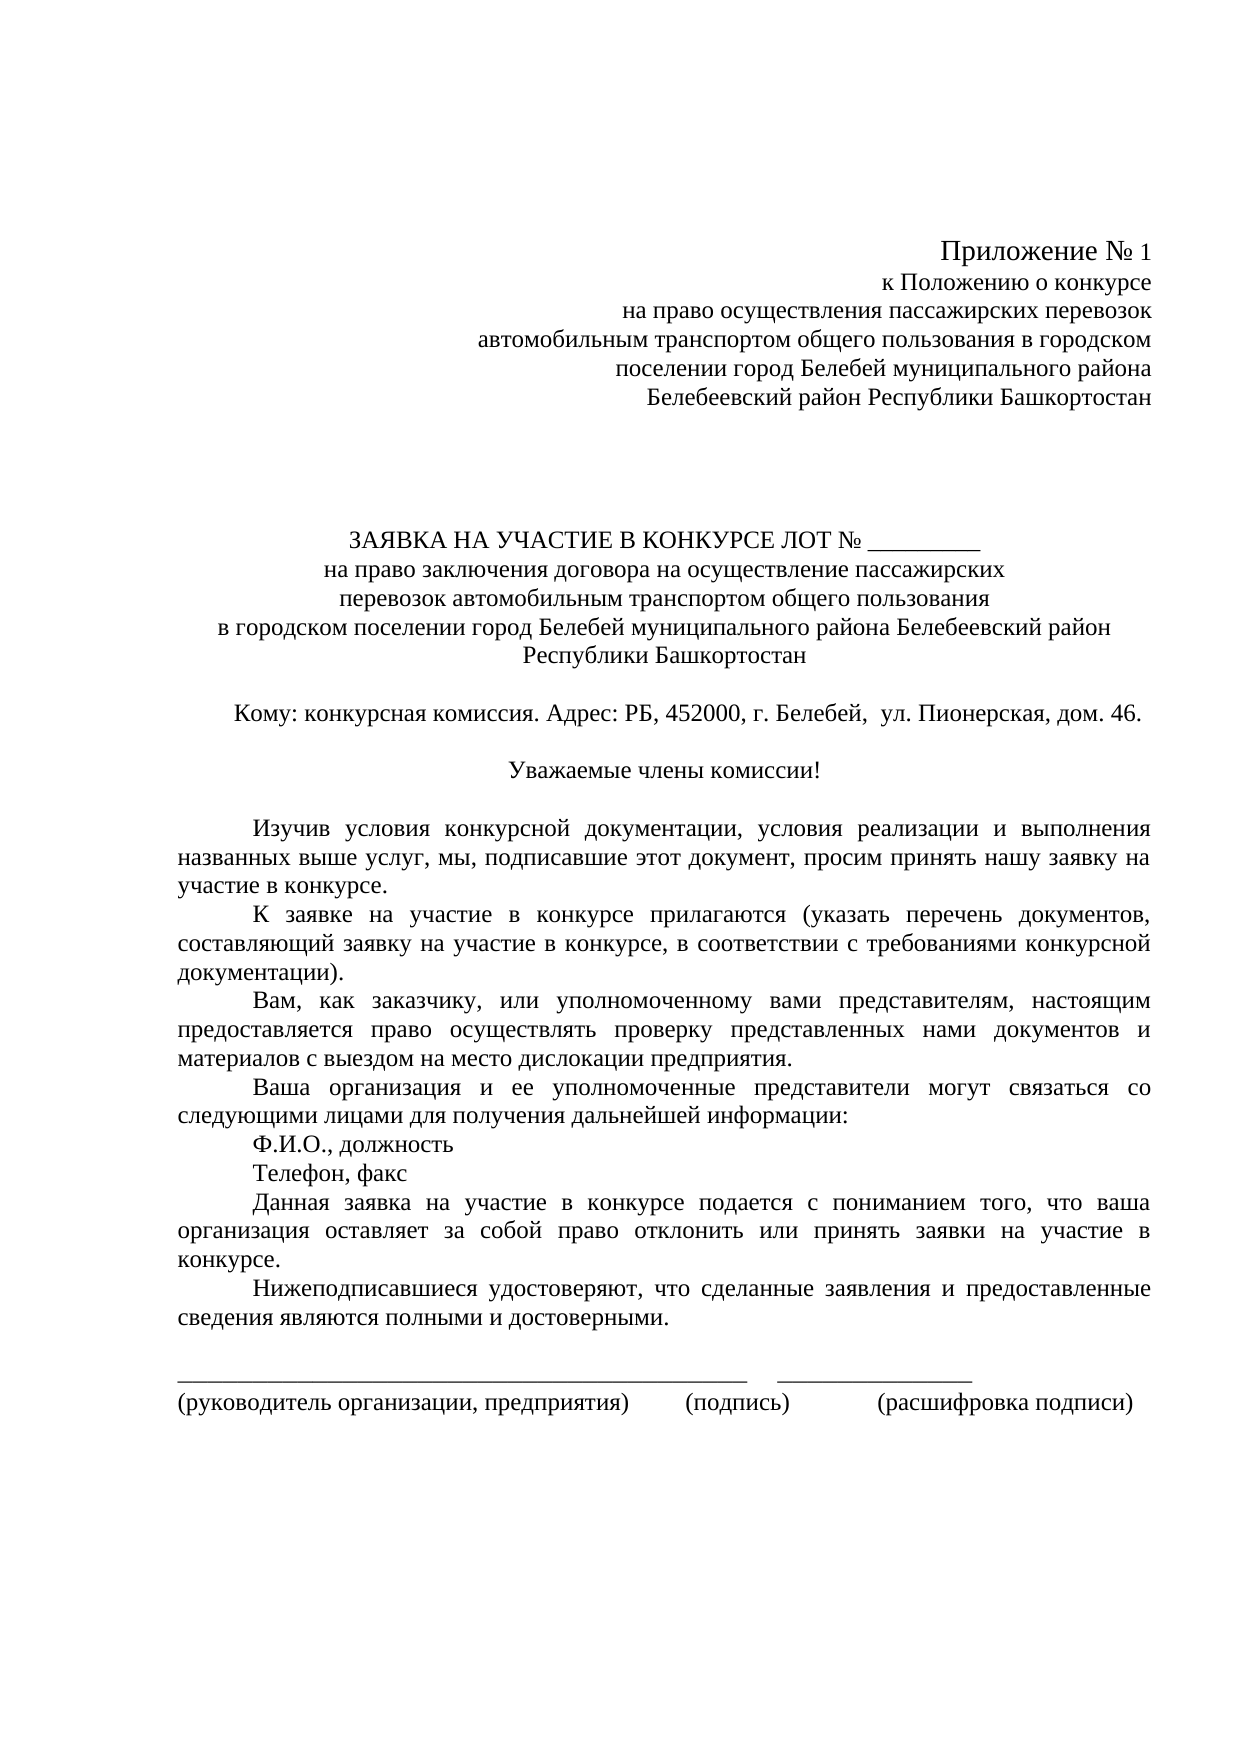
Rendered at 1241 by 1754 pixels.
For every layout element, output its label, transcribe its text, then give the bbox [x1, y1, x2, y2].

text Ваша организация и ее уполномоченные представители могут связаться со следующими лицами для получения дальнейшей информации: [177, 1072, 1152, 1129]
text ______________________________________ _____________ [177, 1359, 1152, 1387]
text Вам, как заказчику, или уполномоченному вами представителям, настоящим предоставляется право осуществлять проверку представленных нами документов и материалов с выездом на место дислокации предприятия. [177, 985, 1152, 1072]
text Данная заявка на участие в конкурсе подается с пониманием того, что ваша организация оставляет за собой право отклонить или принять заявки на участие в конкурсе. [177, 1187, 1152, 1273]
text К заявке на участие в конкурсе прилагаются (указать перечень документов, составляющий заявку на участие в конкурсе, в соответствии с требованиями конкурсной документации). [177, 899, 1152, 985]
text ЗАЯВКА НА УЧАСТИЕ В КОНКУРСЕ ЛОТ № _________ [177, 525, 1152, 554]
text в городском поселении город Белебей муниципального района Белебеевский район Республики Башкортостан [177, 612, 1152, 669]
text на право осуществления пассажирских перевозок [177, 295, 1152, 324]
text Нижеподписавшиеся удостоверяют, что сделанные заявления и предоставленные сведения являются полными и достоверными. [177, 1273, 1152, 1330]
text поселении город Белебей муниципального района [177, 353, 1152, 382]
text автомобильным транспортом общего пользования в городском [177, 324, 1152, 353]
text Ф.И.О., должность [177, 1129, 1152, 1158]
text Уважаемые члены комиссии! [177, 755, 1152, 784]
text Кому: конкурсная комиссия. Адрес: РБ, 452000, г. Белебей, ул. Пионерская, дом. 46. [177, 698, 1152, 727]
text Изучив условия конкурсной документации, условия реализации и выполнения названных выше услуг, мы, подписавшие этот документ, просим принять нашу заявку на участие в конкурсе. [177, 813, 1152, 899]
text перевозок автомобильным транспортом общего пользования [177, 583, 1152, 612]
text на право заключения договора на осуществление пассажирских [177, 554, 1152, 583]
text Телефон, факс [177, 1158, 1152, 1187]
text к Положению о конкурсе [177, 267, 1152, 295]
text Белебеевский район Республики Башкортостан [177, 382, 1152, 410]
text Приложение № 1 [215, 233, 1152, 267]
text (руководитель организации, предприятия) (подпись) (расшифровка подписи) [177, 1387, 1152, 1416]
